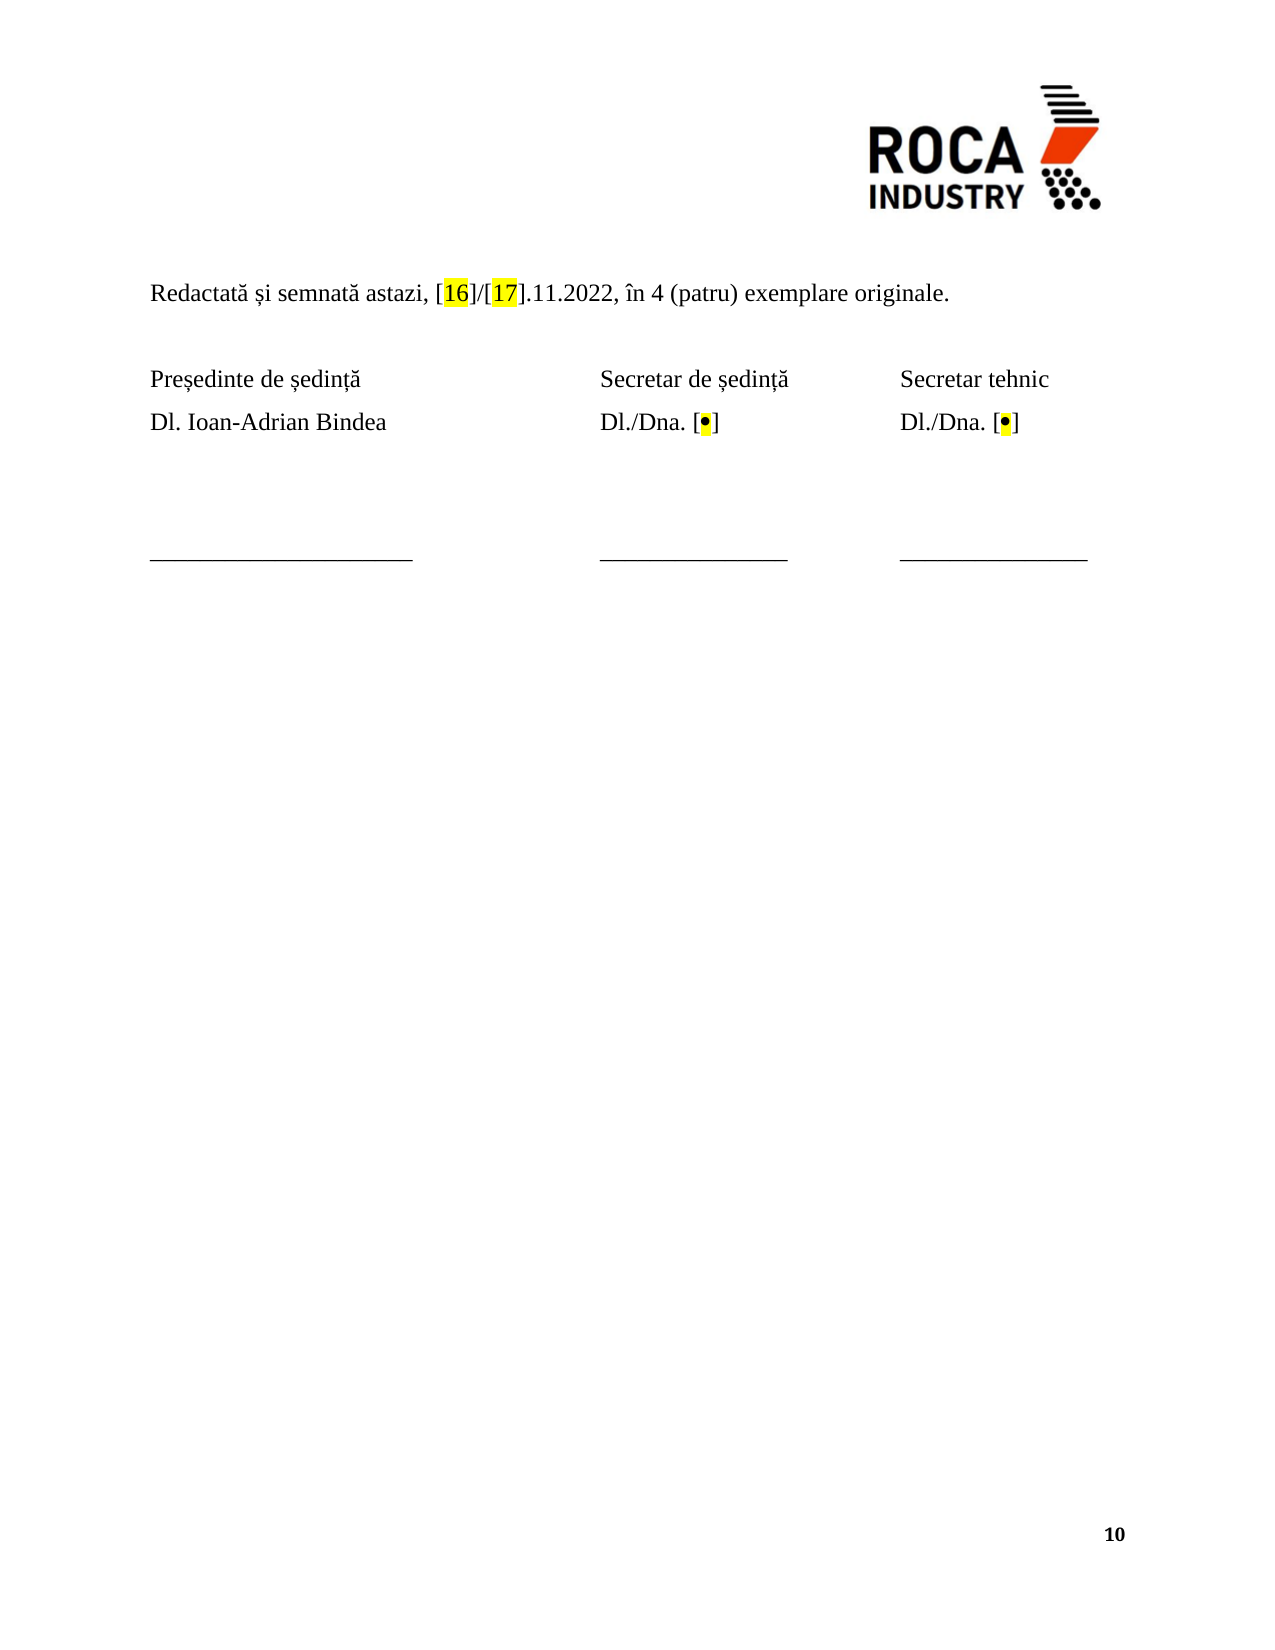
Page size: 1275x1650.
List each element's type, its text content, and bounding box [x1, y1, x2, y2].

text Dl. Ioan-Adrian Bindea Dl./Dna. [] Dl./Dna. [] [150, 407, 1125, 436]
text _____________________ _______________ _______________ [150, 535, 1125, 564]
picture [853, 59, 1125, 235]
text Redactată și semnată astazi, [16]/[17].11.2022, în 4 (patru) exemplare originale. [150, 278, 444, 307]
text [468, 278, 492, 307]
text Redactată și semnată astazi, [16]/[17].11.2022, în 4 (patru) exemplare originale. [517, 278, 1125, 307]
text Președinte de ședință Secretar de ședință Secretar tehnic [150, 364, 1125, 393]
